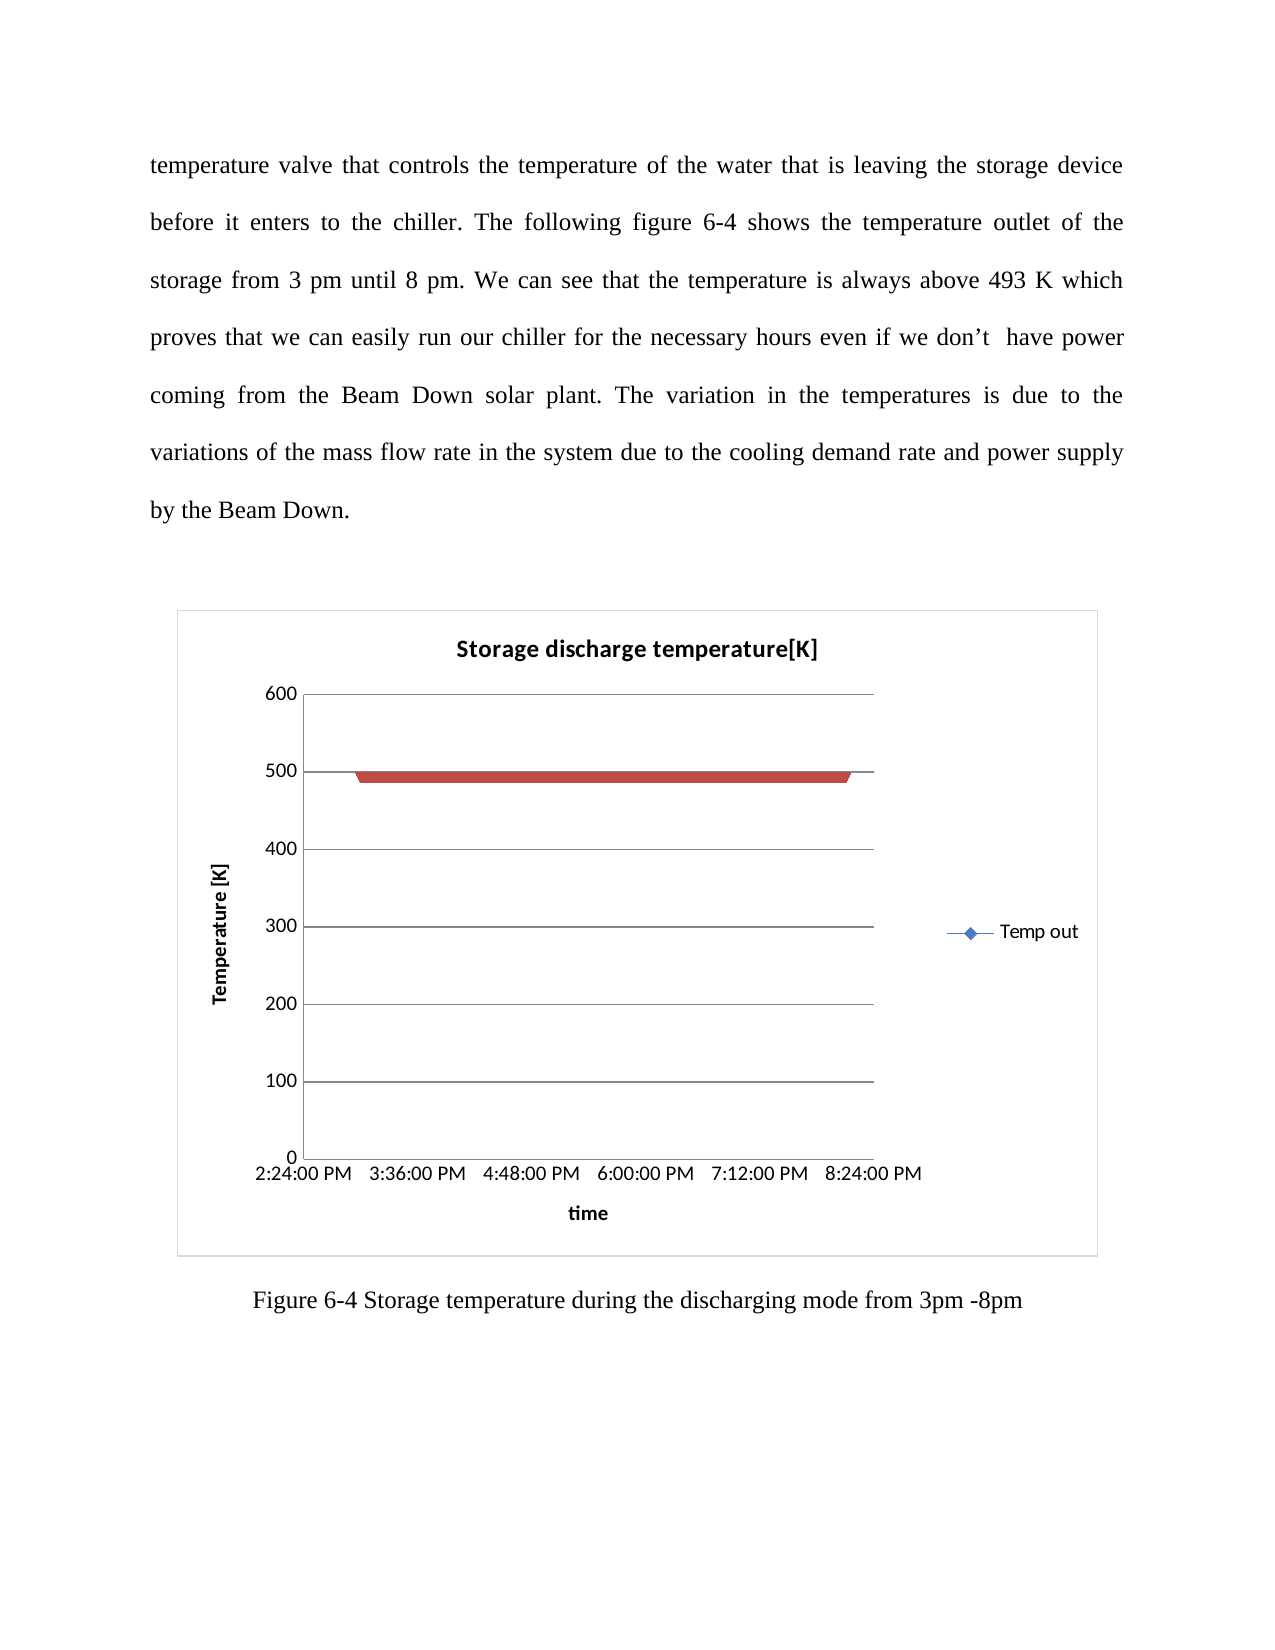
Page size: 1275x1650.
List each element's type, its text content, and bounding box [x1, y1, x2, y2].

text Figure 6-4 Storage temperature during the discharging mode from 3pm -8pm [150, 1286, 1125, 1314]
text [150, 150, 1125, 524]
